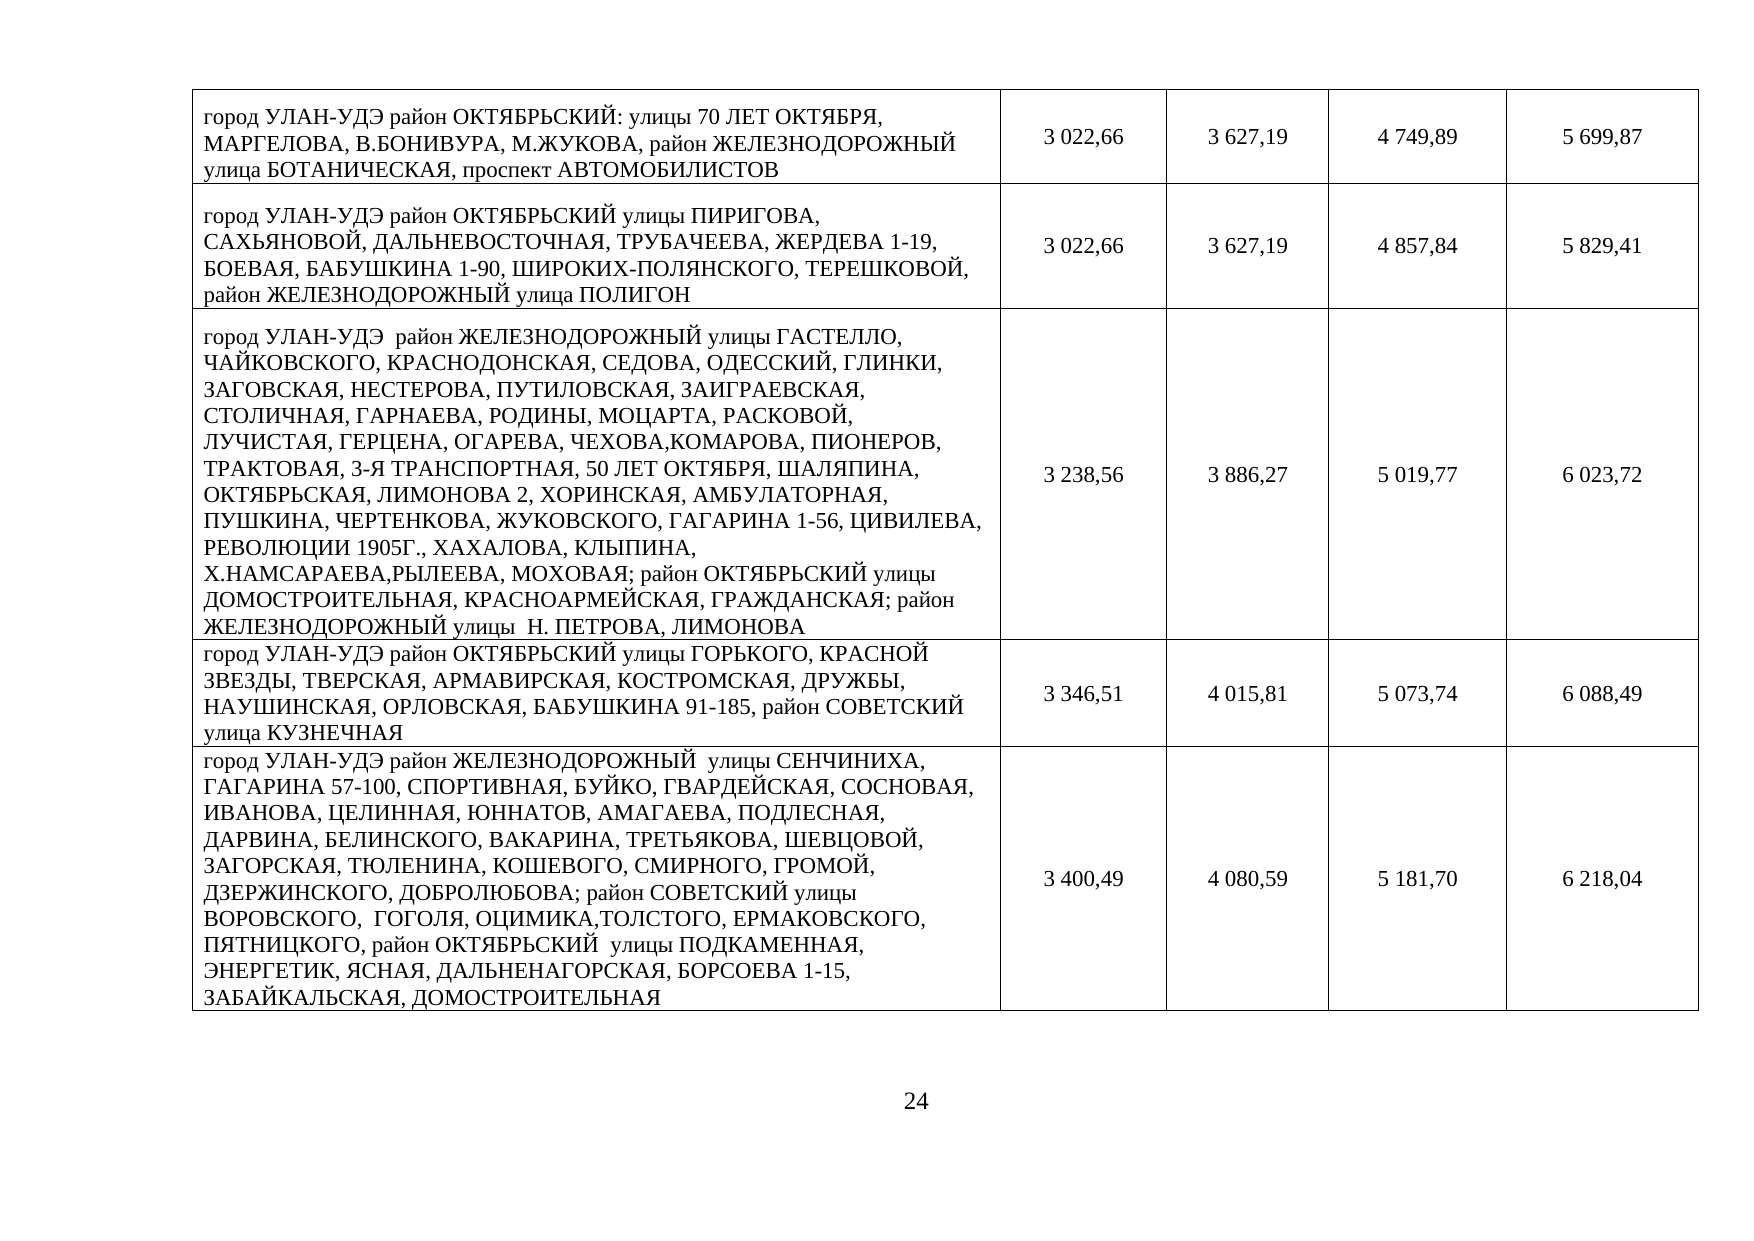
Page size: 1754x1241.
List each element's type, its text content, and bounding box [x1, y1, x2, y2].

table_cell 3 346,51 [1001, 640, 1166, 746]
table_cell 3 886,27 [1167, 309, 1328, 639]
table_cell 3 238,56 [1001, 309, 1166, 639]
table_cell 5 019,77 [1329, 309, 1506, 639]
table_cell 5 181,70 [1329, 747, 1506, 1010]
table_cell 4 857,84 [1329, 184, 1506, 307]
table_cell 3 022,66 [1001, 90, 1166, 182]
table_cell 4 015,81 [1167, 640, 1328, 746]
table_cell 3 022,66 [1001, 184, 1166, 307]
table_cell 3 400,49 [1001, 747, 1166, 1010]
table_cell 5 699,87 [1507, 90, 1698, 182]
table_cell 4 749,89 [1329, 90, 1506, 182]
table_cell город УЛАН-УДЭ район ОКТЯБРЬСКИЙ улицы ПИРИГОВА, САХЬЯНОВОЙ, ДАЛЬНЕВОСТОЧНАЯ, ТРУБАЧЕЕВА, ЖЕРДЕВА 1-19, БОЕВАЯ, БАБУШКИНА 1-90, ШИРОКИХ-ПОЛЯНСКОГО, ТЕРЕШКОВОЙ, район ЖЕЛЕЗНОДОРОЖНЫЙ улица ПОЛИГОН [193, 184, 1000, 307]
table_cell 4 080,59 [1167, 747, 1328, 1010]
table_cell город УЛАН-УДЭ район ОКТЯБРЬСКИЙ: улицы 70 ЛЕТ ОКТЯБРЯ, МАРГЕЛОВА, В.БОНИВУРА, М.ЖУКОВА, район ЖЕЛЕЗНОДОРОЖНЫЙ улица БОТАНИЧЕСКАЯ, проспект АВТОМОБИЛИСТОВ [193, 90, 1000, 182]
table_cell 5 073,74 [1329, 640, 1506, 746]
table_cell 6 218,04 [1507, 747, 1698, 1010]
table_cell город УЛАН-УДЭ район ОКТЯБРЬСКИЙ улицы ГОРЬКОГО, КРАСНОЙ ЗВЕЗДЫ, ТВЕРСКАЯ, АРМАВИРСКАЯ, КОСТРОМСКАЯ, ДРУЖБЫ, НАУШИНСКАЯ, ОРЛОВСКАЯ, БАБУШКИНА 91-185, район СОВЕТСКИЙ улица КУЗНЕЧНАЯ [193, 640, 1000, 746]
table_cell 5 829,41 [1507, 184, 1698, 307]
table_cell 3 627,19 [1167, 184, 1328, 307]
table_cell 6 023,72 [1507, 309, 1698, 639]
table_cell город УЛАН-УДЭ район ЖЕЛЕЗНОДОРОЖНЫЙ улицы СЕНЧИНИХА, ГАГАРИНА 57-100, СПОРТИВНАЯ, БУЙКО, ГВАРДЕЙСКАЯ, СОСНОВАЯ, ИВАНОВА, ЦЕЛИННАЯ, ЮННАТОВ, АМАГАЕВА, ПОДЛЕСНАЯ, ДАРВИНА, БЕЛИНСКОГО, ВАКАРИНА, ТРЕТЬЯКОВА, ШЕВЦОВОЙ, ЗАГОРСКАЯ, ТЮЛЕНИНА, КОШЕВОГО, СМИРНОГО, ГРОМОЙ, ДЗЕРЖИНСКОГО, ДОБРОЛЮБОВА; район СОВЕТСКИЙ улицы ВОРОВСКОГО, ГОГОЛЯ, ОЦИМИКА,ТОЛСТОГО, ЕРМАКОВСКОГО, ПЯТНИЦКОГО, район ОКТЯБРЬСКИЙ улицы ПОДКАМЕННАЯ, ЭНЕРГЕТИК, ЯСНАЯ, ДАЛЬНЕНАГОРСКАЯ, БОРСОЕВА 1-15, ЗАБАЙКАЛЬСКАЯ, ДОМОСТРОИТЕЛЬНАЯ [193, 747, 1000, 1010]
table_cell город УЛАН-УДЭ район ЖЕЛЕЗНОДОРОЖНЫЙ улицы ГАСТЕЛЛО, ЧАЙКОВСКОГО, КРАСНОДОНСКАЯ, СЕДОВА, ОДЕССКИЙ, ГЛИНКИ, ЗАГОВСКАЯ, НЕСТЕРОВА, ПУТИЛОВСКАЯ, ЗАИГРАЕВСКАЯ, СТОЛИЧНАЯ, ГАРНАЕВА, РОДИНЫ, МОЦАРТА, РАСКОВОЙ, ЛУЧИСТАЯ, ГЕРЦЕНА, ОГАРЕВА, ЧЕХОВА,КОМАРОВА, ПИОНЕРОВ, ТРАКТОВАЯ, 3-Я ТРАНСПОРТНАЯ, 50 ЛЕТ ОКТЯБРЯ, ШАЛЯПИНА, ОКТЯБРЬСКАЯ, ЛИМОНОВА 2, ХОРИНСКАЯ, АМБУЛАТОРНАЯ, ПУШКИНА, ЧЕРТЕНКОВА, ЖУКОВСКОГО, ГАГАРИНА 1-56, ЦИВИЛЕВА, РЕВОЛЮЦИИ 1905Г., ХАХАЛОВА, КЛЫПИНА, Х.НАМСАРАЕВА,РЫЛЕЕВА, МОХОВАЯ; район ОКТЯБРЬСКИЙ улицы ДОМОСТРОИТЕЛЬНАЯ, КРАСНОАРМЕЙСКАЯ, ГРАЖДАНСКАЯ; район ЖЕЛЕЗНОДОРОЖНЫЙ улицы Н. ПЕТРОВА, ЛИМОНОВА [193, 309, 1000, 639]
table_cell 3 627,19 [1167, 90, 1328, 182]
table_cell 6 088,49 [1507, 640, 1698, 746]
